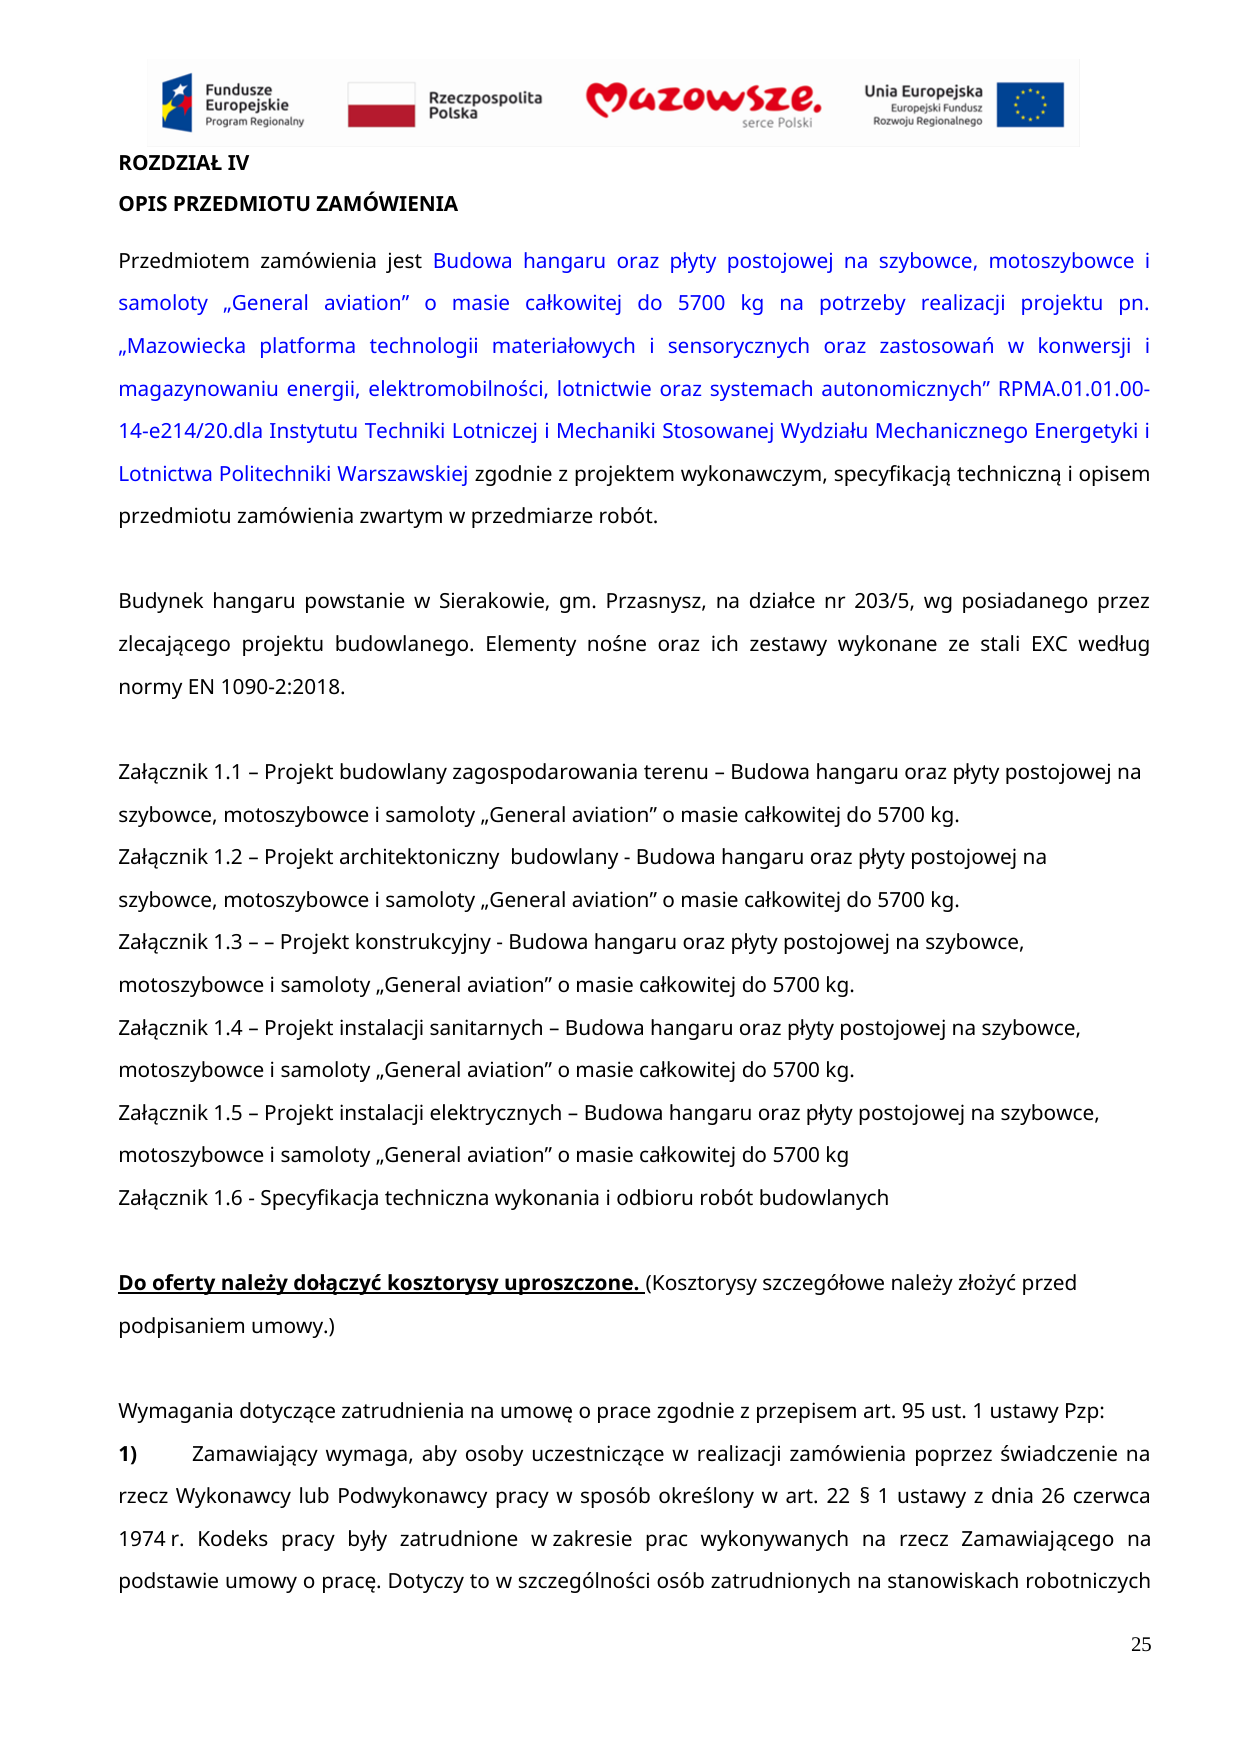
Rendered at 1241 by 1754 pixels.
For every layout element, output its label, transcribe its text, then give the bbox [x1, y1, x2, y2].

text Wymagania dotyczące zatrudnienia na umowę o prace zgodnie z przepisem art. 95 ust. 1 ustawy Pzp: [118, 1396, 1152, 1424]
text Załącznik 1.6 - Specyfikacja techniczna wykonania i odbioru robót budowlanych [118, 1183, 1152, 1212]
text Załącznik 1.5 – Projekt instalacji elektrycznych – Budowa hangaru oraz płyty postojowej na szybowce, motoszybowce i samoloty „General aviation” o masie całkowitej do 5700 kg [118, 1098, 1152, 1169]
picture [132, 59, 1137, 148]
text Budynek hangaru powstanie w Sierakowie, gm. Przasnysz, na działce nr 203/5, wg posiadanego przez zlecającego projektu budowlanego. Elementy nośne oraz ich zestawy wykonane ze stali EXC według normy EN 1090-2:2018. [118, 587, 1152, 700]
text Załącznik 1.2 – Projekt architektoniczny budowlany - Budowa hangaru oraz płyty postojowej na szybowce, motoszybowce i samoloty „General aviation” o masie całkowitej do 5700 kg. [118, 842, 1152, 913]
text ROZDZIAŁ IV [118, 148, 1152, 176]
text Załącznik 1.1 – Projekt budowlany zagospodarowania terenu – Budowa hangaru oraz płyty postojowej na szybowce, motoszybowce i samoloty „General aviation” o masie całkowitej do 5700 kg. [118, 757, 1152, 828]
text Załącznik 1.3 – – Projekt konstrukcyjny - Budowa hangaru oraz płyty postojowej na szybowce, motoszybowce i samoloty „General aviation” o masie całkowitej do 5700 kg. [118, 927, 1152, 998]
text Załącznik 1.4 – Projekt instalacji sanitarnych – Budowa hangaru oraz płyty postojowej na szybowce, motoszybowce i samoloty „General aviation” o masie całkowitej do 5700 kg. [118, 1013, 1152, 1084]
text Przedmiotem zamówienia jest Budowa hangaru oraz płyty postojowej na szybowce, motoszybowce i samoloty „General aviation” o masie całkowitej do 5700 kg na potrzeby realizacji projektu pn. „Mazowiecka platforma technologii materiałowych i sensorycznych oraz zastosowań w konwersji i magazynowaniu energii, elektromobilności, lotnictwie oraz systemach autonomicznych” RPMA.01.01.00-14-e214/20.dla Instytutu Techniki Lotniczej i Mechaniki Stosowanej Wydziału Mechanicznego Energetyki i Lotnictwa Politechniki Warszawskiej zgodnie z projektem wykonawczym, specyfikacją techniczną i opisem przedmiotu zamówienia zwartym w przedmiarze robót. [118, 246, 1152, 530]
text OPIS PRZEDMIOTU ZAMÓWIENIA [118, 189, 1152, 217]
text Do oferty należy dołączyć kosztorysy uproszczone. (Kosztorysy szczegółowe należy złożyć przed podpisaniem umowy.) [118, 1268, 1152, 1339]
